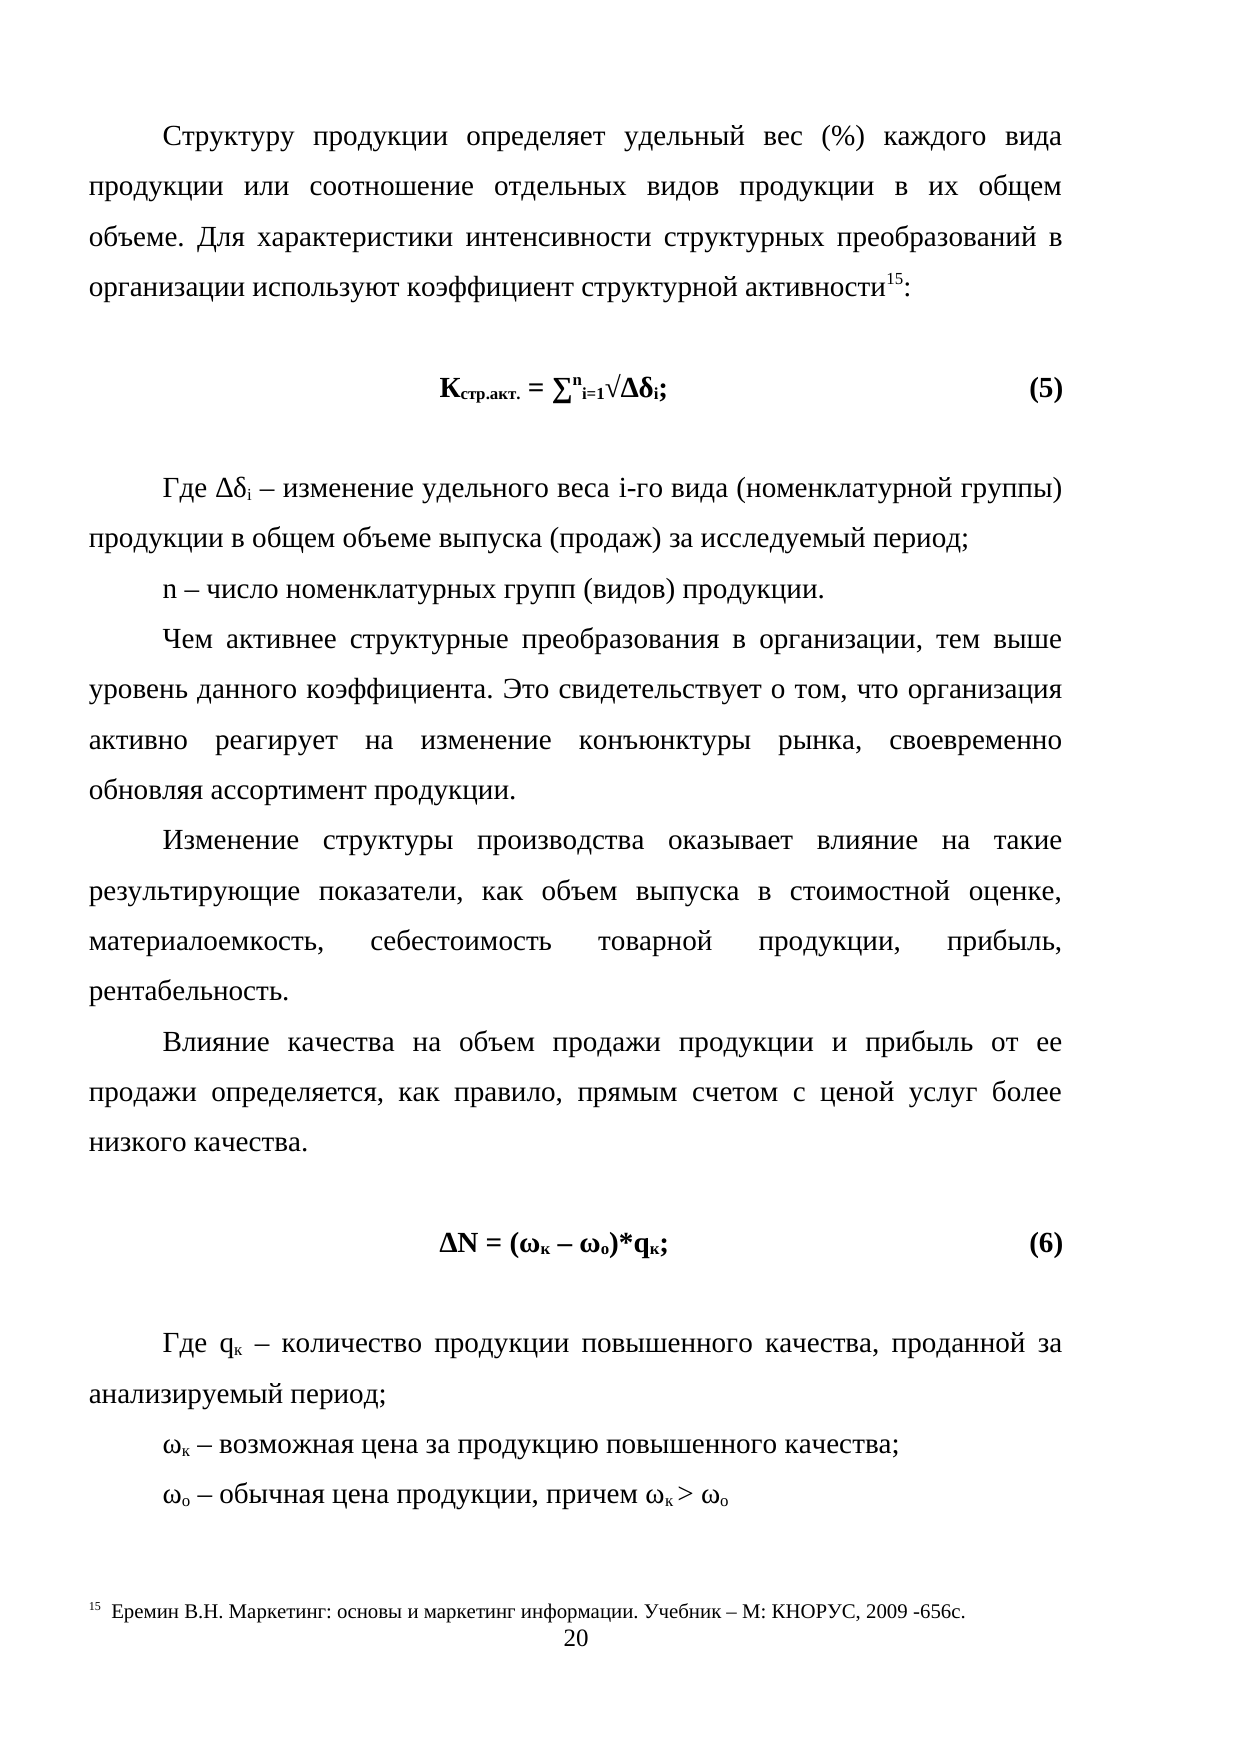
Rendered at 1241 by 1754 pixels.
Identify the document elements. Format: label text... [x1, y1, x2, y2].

text Структуру продукции определяет удельный вес (%) каждого вида продукции или соотношение отдельных видов продукции в их общем объеме. Для характеристики интенсивности структурных преобразований в организации используют коэффициент структурной активности: [88, 118, 1063, 303]
text n – число номенклатурных групп (видов) продукции. [88, 571, 1063, 604]
text Где ∆δi – изменение удельного веса i-го вида (номенклатурной группы) продукции в общем объеме выпуска (продаж) за исследуемый период; [88, 470, 1063, 554]
text ωо – обычная цена продукции, причем ωк > ωо [88, 1477, 1063, 1510]
text ωк – возможная цена за продукцию повышенного качества; [88, 1426, 1063, 1460]
text ∆N = (ωк – ωо)*qк; (6) [88, 1225, 1063, 1258]
text Кстр.акт. = ∑ni=1√∆δi; (5) [88, 370, 1063, 403]
text Влияние качества на объем продажи продукции и прибыль от ее продажи определяется, как правило, прямым счетом с ценой услуг более низкого качества. [88, 1024, 1063, 1158]
text Чем активнее структурные преобразования в организации, тем выше уровень данного коэффициента. Это свидетельствует о том, что организация активно реагирует на изменение конъюнктуры рынка, своевременно обновляя ассортимент продукции. [88, 621, 1063, 806]
text Изменение структуры производства оказывает влияние на такие результирующие показатели, как объем выпуска в стоимостной оценке, материалоемкость, себестоимость товарной продукции, прибыль, рентабельность. [88, 822, 1063, 1007]
text Где qк – количество продукции повышенного качества, проданной за анализируемый период; [88, 1326, 1063, 1409]
